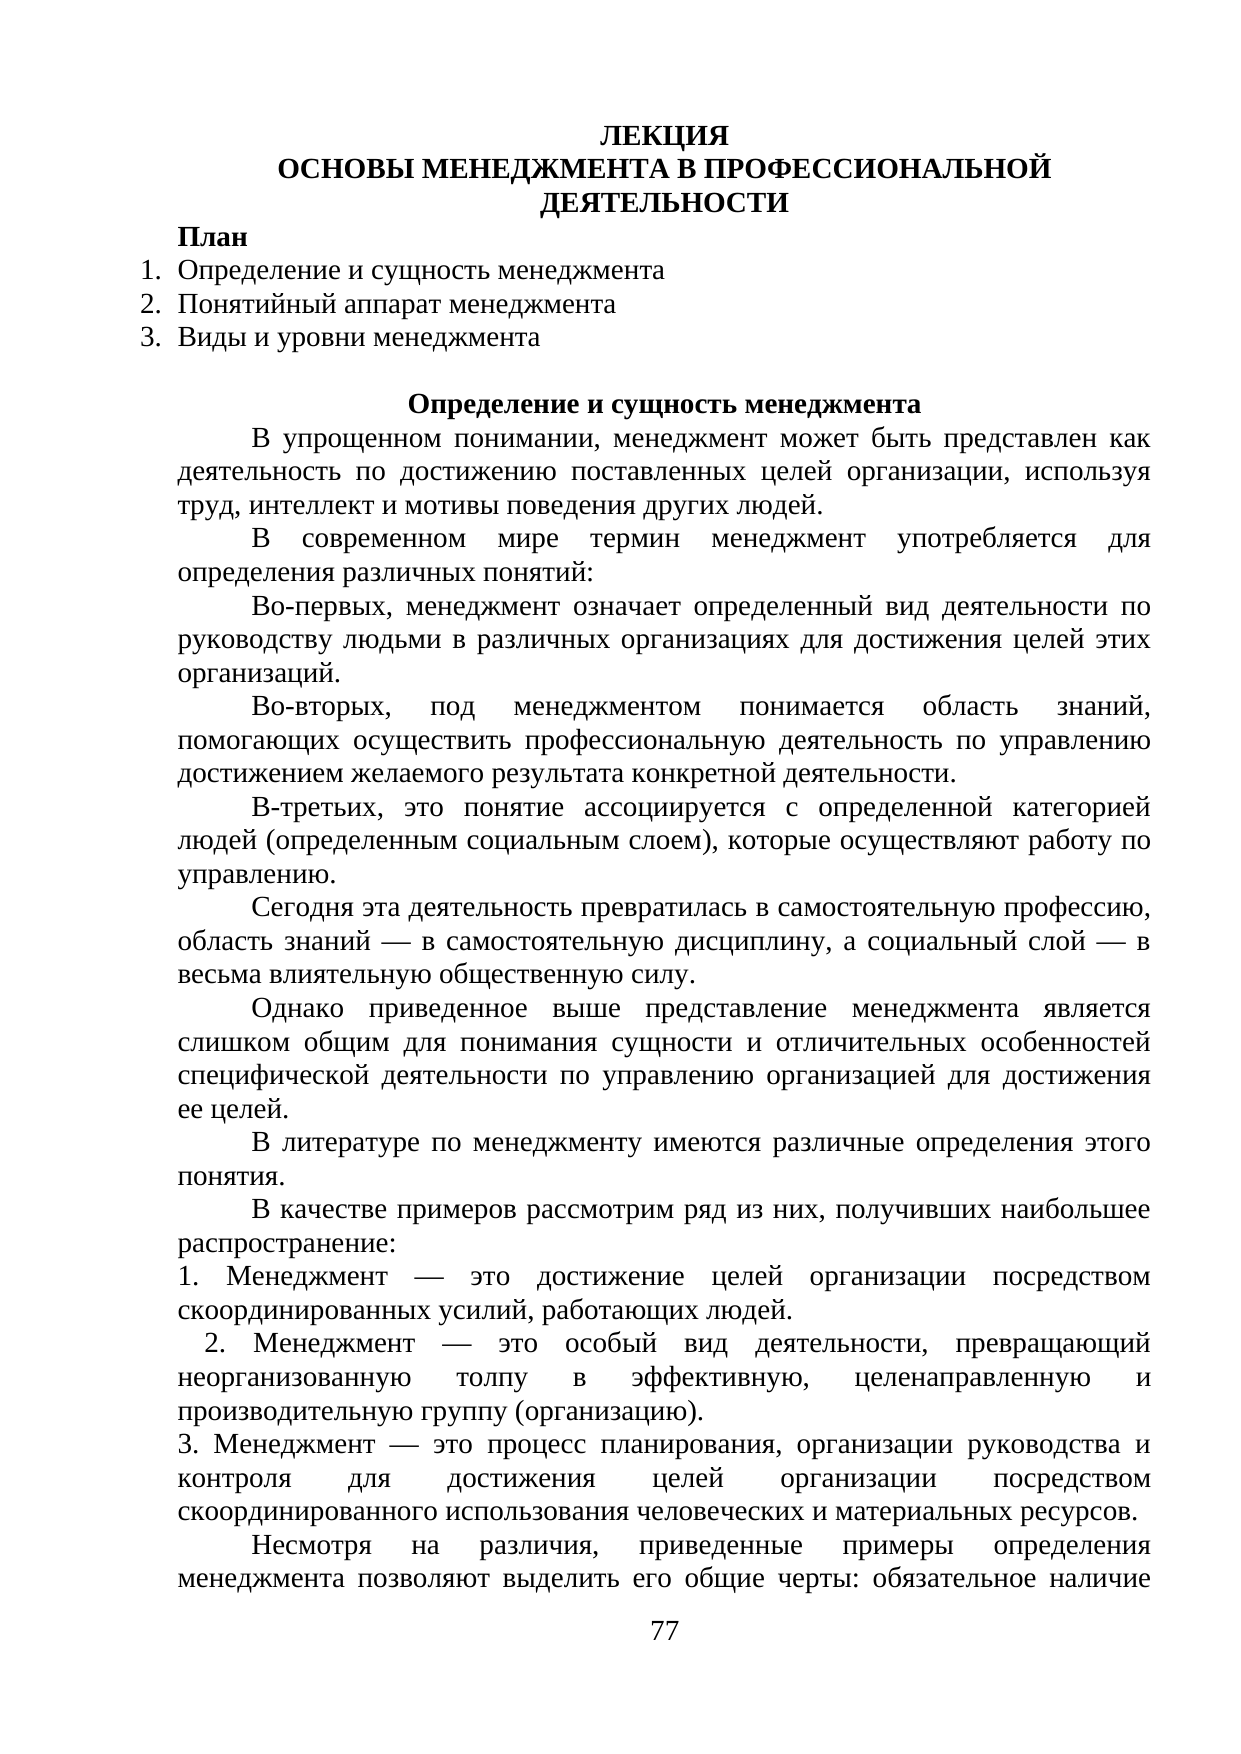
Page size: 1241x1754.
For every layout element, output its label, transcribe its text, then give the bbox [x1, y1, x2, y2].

text ЛЕКЦИЯ [177, 118, 1152, 152]
text Определение и сущность менеджмента [177, 386, 1152, 420]
text В литературе по менеджменту имеются различные определения этого понятия. [177, 1124, 1152, 1191]
text Во-первых, менеджмент означает определенный вид деятельности по руководству людьми в различных организациях для достижения целей этих организаций. [177, 588, 1152, 688]
text В-третьих, это понятие ассоциируется с определенной категорией людей (определенным социальным слоем), которые осуществляют работу по управлению. [177, 789, 1152, 889]
text 1. Менеджмент — это достижение целей организации посредством скоординированных усилий, работающих людей. [177, 1258, 1152, 1326]
text Во-вторых, под менеджментом понимается область знаний, помогающих осуществить профессиональную деятельность по управлению достижением желаемого результата конкретной деятельности. [177, 688, 1152, 789]
text Однако приведенное выше представление менеджмента является слишком общим для понимания сущности и отличительных особенностей специфической деятельности по управлению организацией для достижения ее целей. [177, 990, 1152, 1124]
text Сегодня эта деятельность превратилась в самостоятельную профессию, область знаний — в самостоятельную дисциплину, а социальный слой — в весьма влиятельную общественную силу. [177, 889, 1152, 990]
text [177, 1527, 1152, 1594]
list Виды и уровни менеджмента [140, 319, 1152, 353]
text План [177, 219, 1152, 252]
text ДЕЯТЕЛЬНОСТИ [177, 185, 1152, 219]
text В современном мире термин менеджмент употребляется для определения различных понятий: [177, 521, 1152, 588]
text В качестве примеров рассмотрим ряд из них, получивших наибольшее распространение: [177, 1191, 1152, 1258]
list Определение и сущность менеджмента [140, 252, 1152, 286]
text 2. Менеджмент — это особый вид деятельности, превращающий неорганизованную толпу в эффективную, целенаправленную и производительную группу (организацию). [177, 1326, 1152, 1426]
list Понятийный аппарат менеджмента [140, 286, 1152, 319]
text 3. Менеджмент — это процесс планирования, организации руководства и контроля для достижения целей организации посредством скоординированного использования человеческих и материальных ресурсов. [177, 1426, 1152, 1527]
text В упрощенном понимании, менеджмент может быть представлен как деятельность по достижению поставленных целей организации, используя труд, интеллект и мотивы поведения других людей. [177, 420, 1152, 521]
text ОСНОВЫ МЕНЕДЖМЕНТА В ПРОФЕССИОНАЛЬНОЙ [177, 152, 1152, 185]
